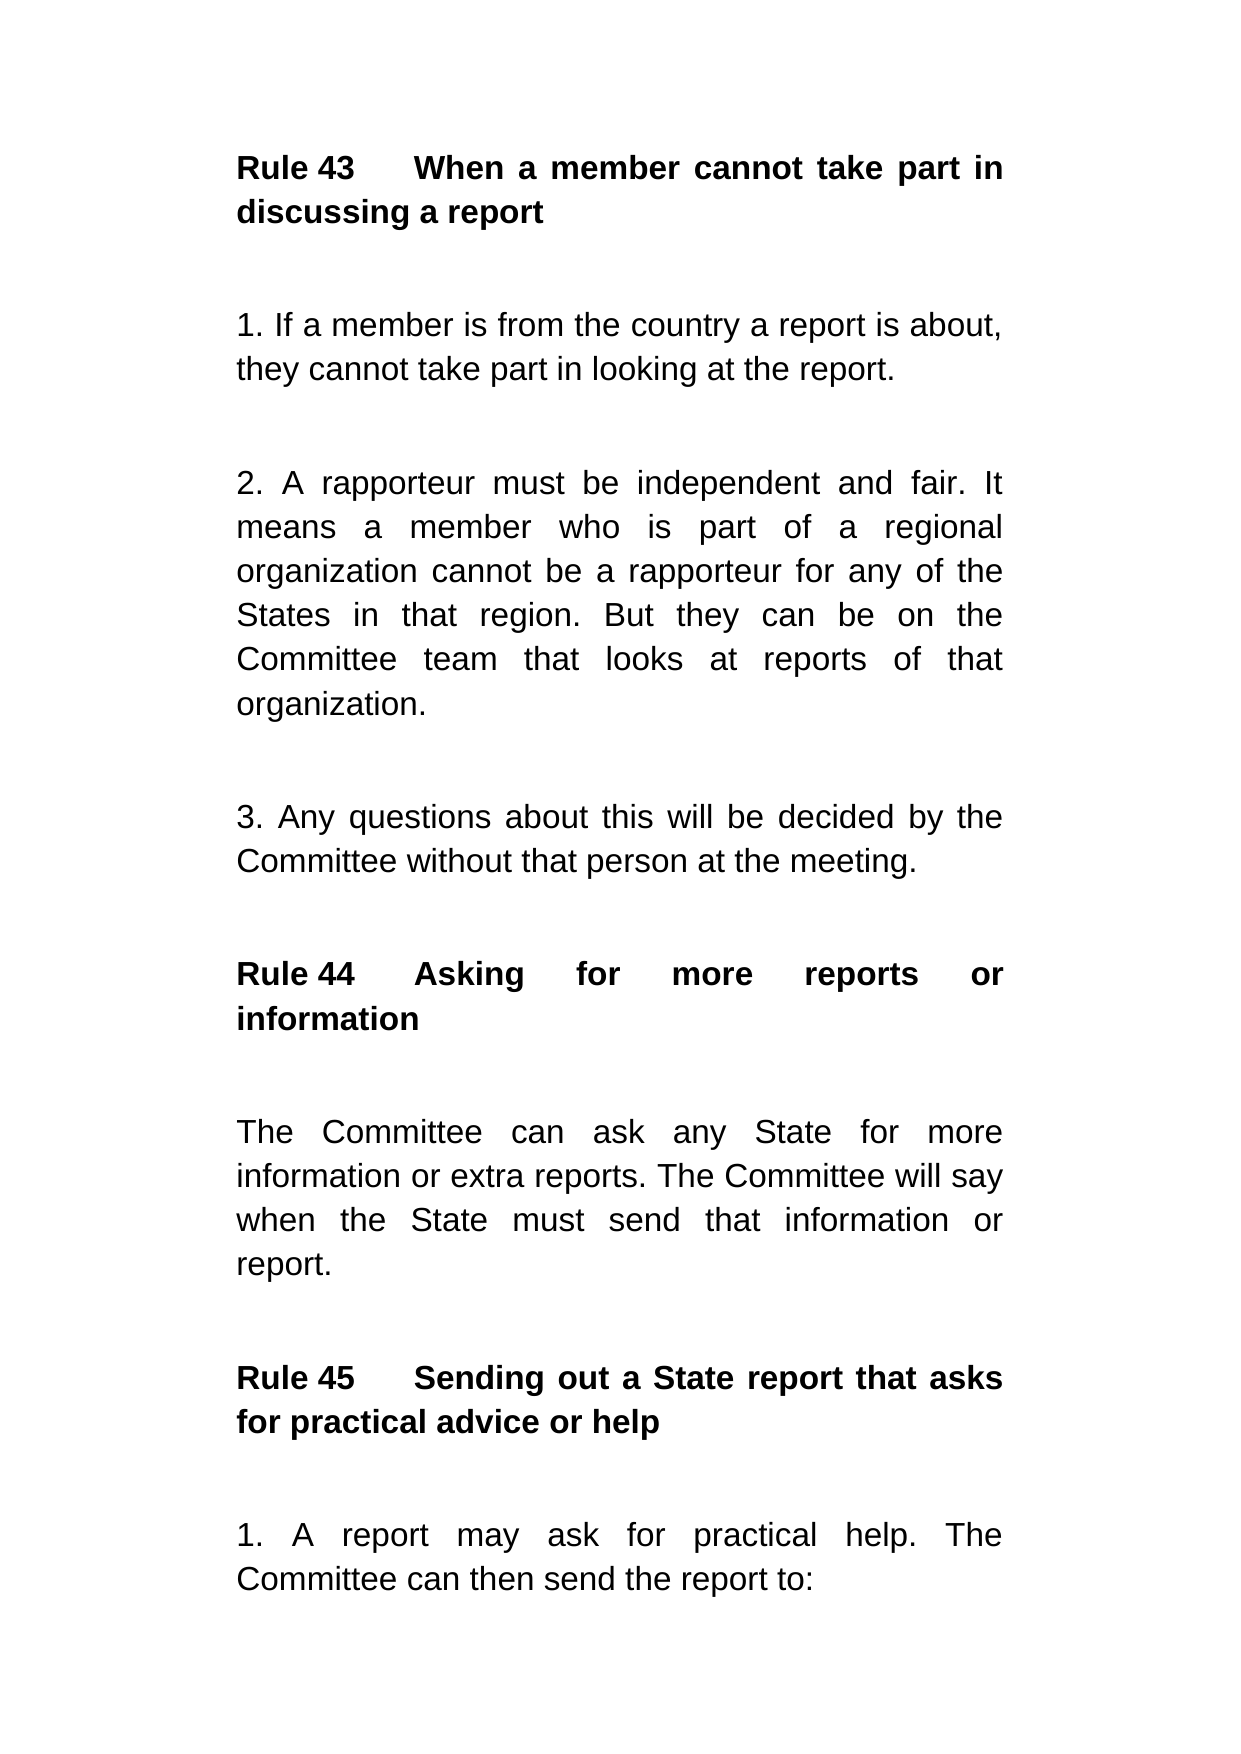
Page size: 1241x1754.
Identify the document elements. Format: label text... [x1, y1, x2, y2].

text Rule 44 Asking for more reports or information [236, 954, 1004, 1037]
text 3. Any questions about this will be decided by the Committee without that person at the meeting. [236, 797, 1004, 879]
text 2. A rapporteur must be independent and fair. It means a member who is part of a regional organization cannot be a rapporteur for any of the States in that region. But they can be on the Committee team that looks at reports of that organization. [236, 463, 1004, 722]
text Rule 45 Sending out a State report that asks for practical advice or help [236, 1358, 1004, 1440]
text Rule 43 When a member cannot take part in discussing a report [236, 148, 1004, 230]
text 1. A report may ask for practical help. The Committee can then send the report to: [236, 1515, 1004, 1598]
text The Committee can ask any State for more information or extra reports. The Committee will say when the State must send that information or report. [236, 1112, 1004, 1283]
text 1. If a member is from the country a report is about, they cannot take part in looking at the report. [236, 305, 1004, 388]
